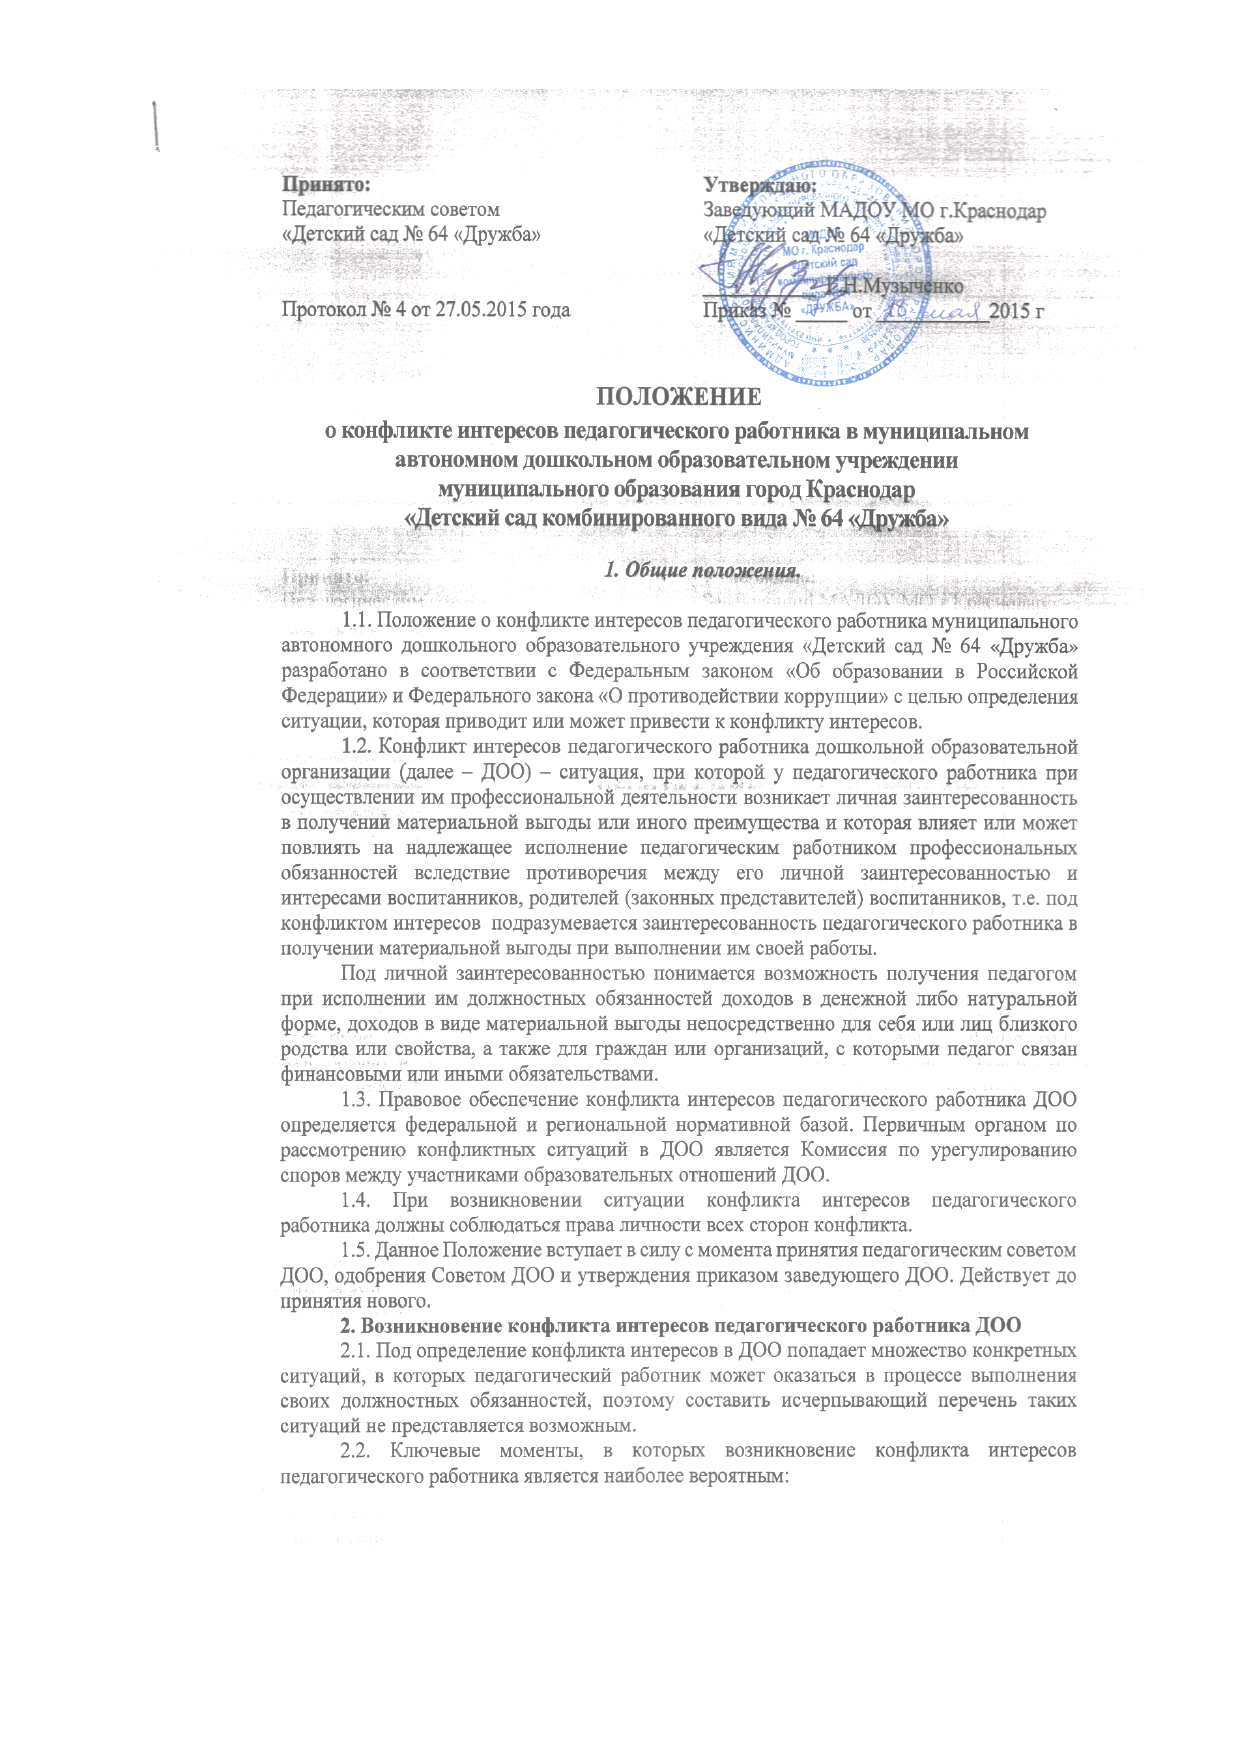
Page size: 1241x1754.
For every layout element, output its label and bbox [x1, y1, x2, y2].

picture [145, 89, 1152, 1624]
